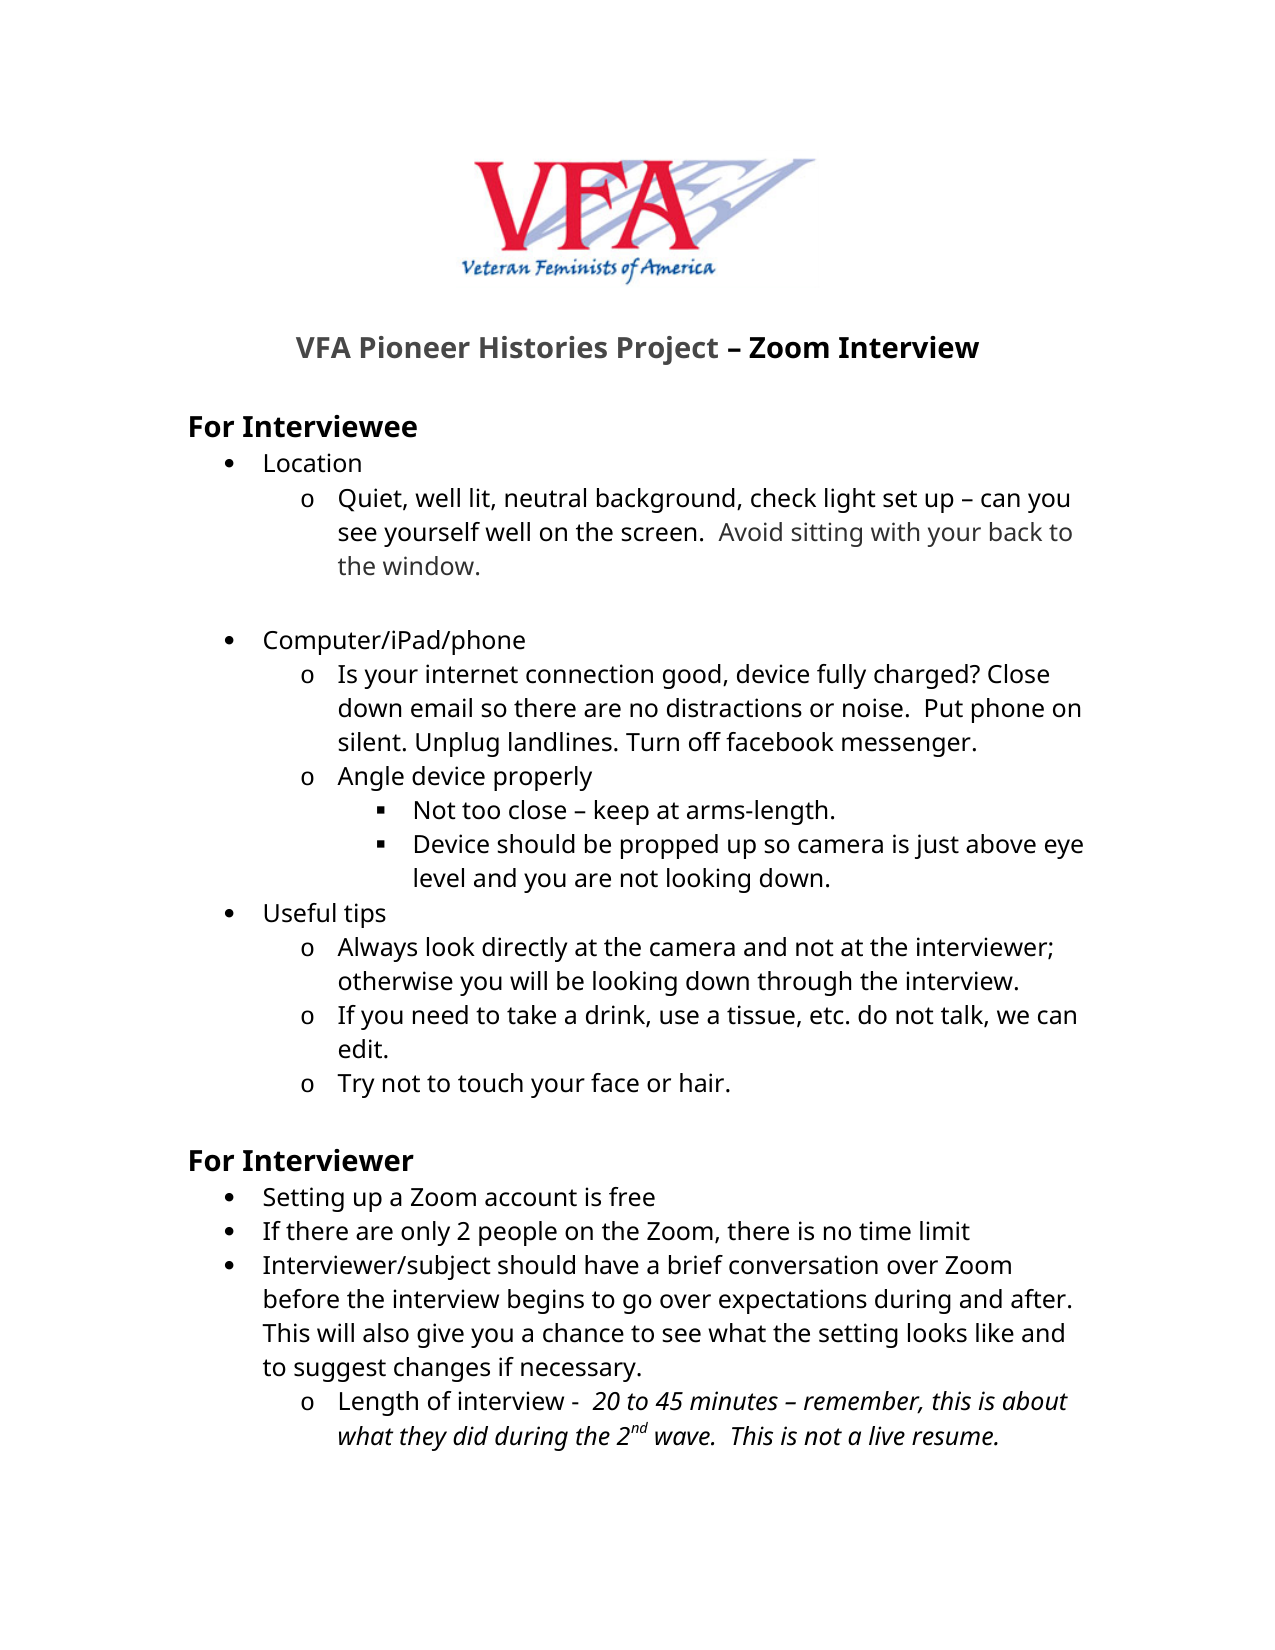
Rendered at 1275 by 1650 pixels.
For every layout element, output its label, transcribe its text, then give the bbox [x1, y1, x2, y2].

list Device should be propped up so camera is just above eye level and you are not looking down. [375, 827, 1087, 895]
list Computer/iPad/phone [225, 622, 1087, 656]
list Length of interview - 20 to 45 minutes – remember, this is about what they did during the 2nd wave. This is not a live resume. [300, 1384, 1087, 1452]
list If you need to take a drink, use a tissue, etc. do not talk, we can edit. [300, 998, 1087, 1066]
list Useful tips [225, 895, 1087, 929]
list Angle device properly [300, 759, 1087, 793]
picture [455, 150, 820, 288]
list Setting up a Zoom account is free [225, 1179, 1087, 1214]
list Location [225, 446, 1087, 480]
list Try not to touch your face or hair. [300, 1066, 1087, 1100]
list Always look directly at the camera and not at the interviewer; otherwise you will be looking down through the interview. [300, 929, 1087, 998]
list Not too close – keep at arms-length. [375, 793, 1087, 827]
text For Interviewee [187, 406, 1087, 446]
list Interviewer/subject should have a brief conversation over Zoom before the interview begins to go over expectations during and after. This will also give you a chance to see what the setting looks like and to suggest changes if necessary. [225, 1248, 1087, 1384]
list If there are only 2 people on the Zoom, there is no time limit [225, 1214, 1087, 1248]
text For Interviewer [187, 1140, 1087, 1179]
text VFA Pioneer Histories Project – Zoom Interview [187, 327, 1087, 367]
list Is your internet connection good, device fully charged? Close down email so there are no distractions or noise. Put phone on silent. Unplug landlines. Turn off facebook messenger. [300, 656, 1087, 759]
list Quiet, well lit, neutral background, check light set up – can you see yourself well on the screen. Avoid sitting with your back to the window. [300, 480, 1087, 583]
